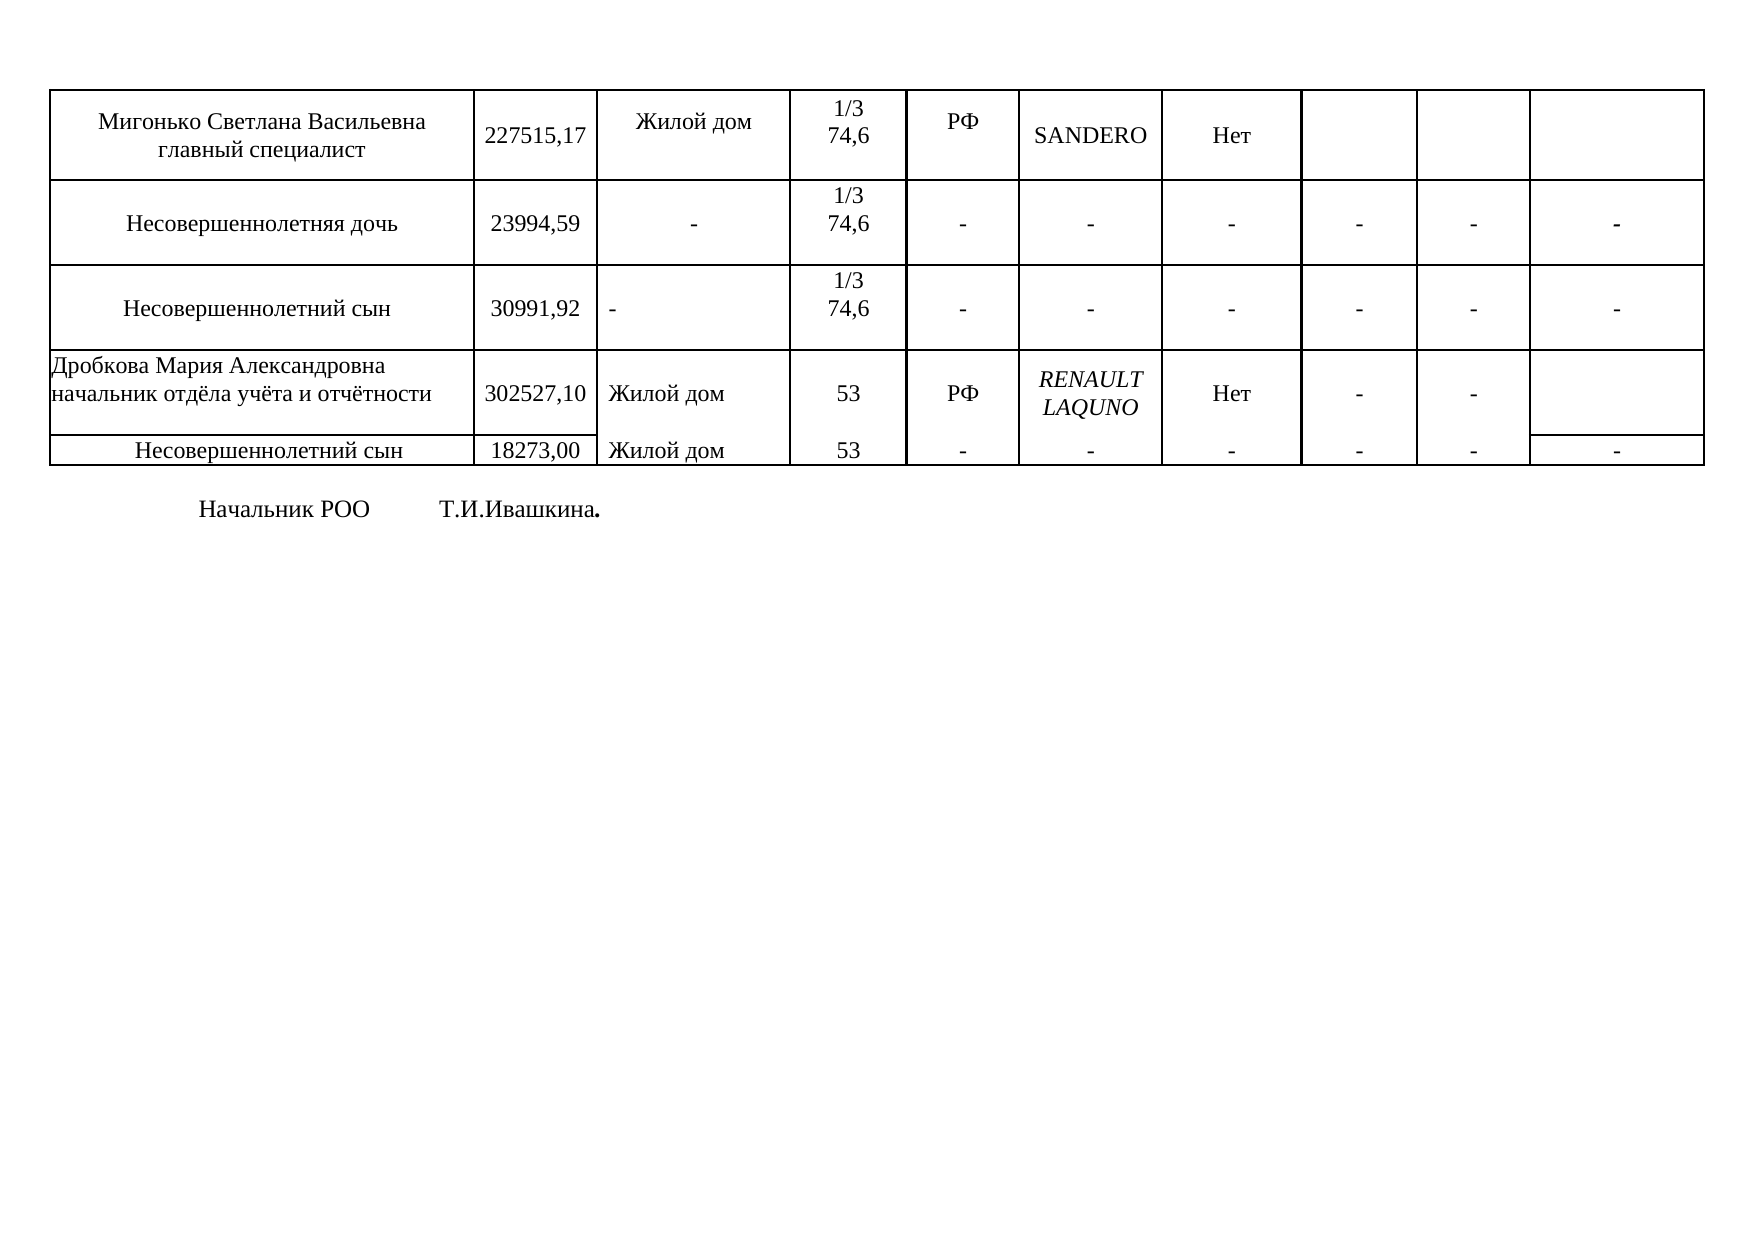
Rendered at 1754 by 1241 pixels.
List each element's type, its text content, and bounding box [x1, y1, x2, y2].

table_cell Несовершеннолетняя дочь [51, 181, 473, 264]
table_cell 1/3 74,6 [791, 181, 905, 264]
table_cell [1303, 91, 1416, 179]
table_cell - [1531, 266, 1703, 349]
table_cell [1531, 91, 1703, 179]
table_cell - [1418, 266, 1529, 349]
table_cell RENAULT LAQUNO [1020, 351, 1161, 434]
table_cell Нет [1163, 351, 1300, 434]
table_cell Дробкова Мария Александровна начальник отдёла учёта и отчётности [51, 351, 473, 434]
table_cell - [908, 434, 1018, 464]
table_cell РФ [908, 351, 1018, 434]
table_cell [1418, 91, 1529, 179]
table_cell Жилой дом [598, 351, 789, 434]
table_cell - [1163, 266, 1300, 349]
table_cell РФ [908, 91, 1018, 179]
table_cell - [1020, 181, 1161, 264]
table_cell 53 [791, 434, 905, 464]
table_cell - [1020, 434, 1161, 464]
table_cell - [908, 266, 1018, 349]
table_cell - [1020, 266, 1161, 349]
table_cell Мигонько Светлана Васильевна главный специалист [51, 91, 473, 179]
table_cell Несовершеннолетний сын [51, 436, 473, 464]
text Начальник РОО Т.И.Ивашкина. [118, 494, 1636, 523]
table_cell - [1531, 436, 1703, 464]
table_cell - [1418, 434, 1529, 464]
table_cell - [1303, 181, 1416, 264]
table_cell - [908, 181, 1018, 264]
table_cell - [1163, 181, 1300, 264]
table_cell Жилой дом [598, 91, 789, 179]
table_cell - [598, 181, 789, 264]
table_cell - [1303, 266, 1416, 349]
table_cell SANDERO [1020, 91, 1161, 179]
table_cell Нет [1163, 91, 1300, 179]
table_cell - [598, 266, 789, 349]
table_cell 53 [791, 351, 905, 434]
table_cell - [1531, 181, 1703, 264]
table_cell 302527,10 [475, 351, 596, 434]
table_cell 227515,17 [475, 91, 596, 179]
table_cell [1531, 351, 1703, 434]
table_cell - [1163, 434, 1300, 464]
table_cell 1/3 74,6 [791, 266, 905, 349]
table_cell - [1418, 351, 1529, 434]
table_cell - [1303, 434, 1416, 464]
table_cell Жилой дом [598, 434, 789, 464]
table_cell - [1418, 181, 1529, 264]
table_cell 1/3 74,6 [791, 91, 905, 179]
table_cell Несовершеннолетний сын [51, 266, 473, 349]
table_cell 23994,59 [475, 181, 596, 264]
table_cell 18273,00 [475, 436, 596, 464]
table_cell - [1303, 351, 1416, 434]
table_cell 30991,92 [475, 266, 596, 349]
